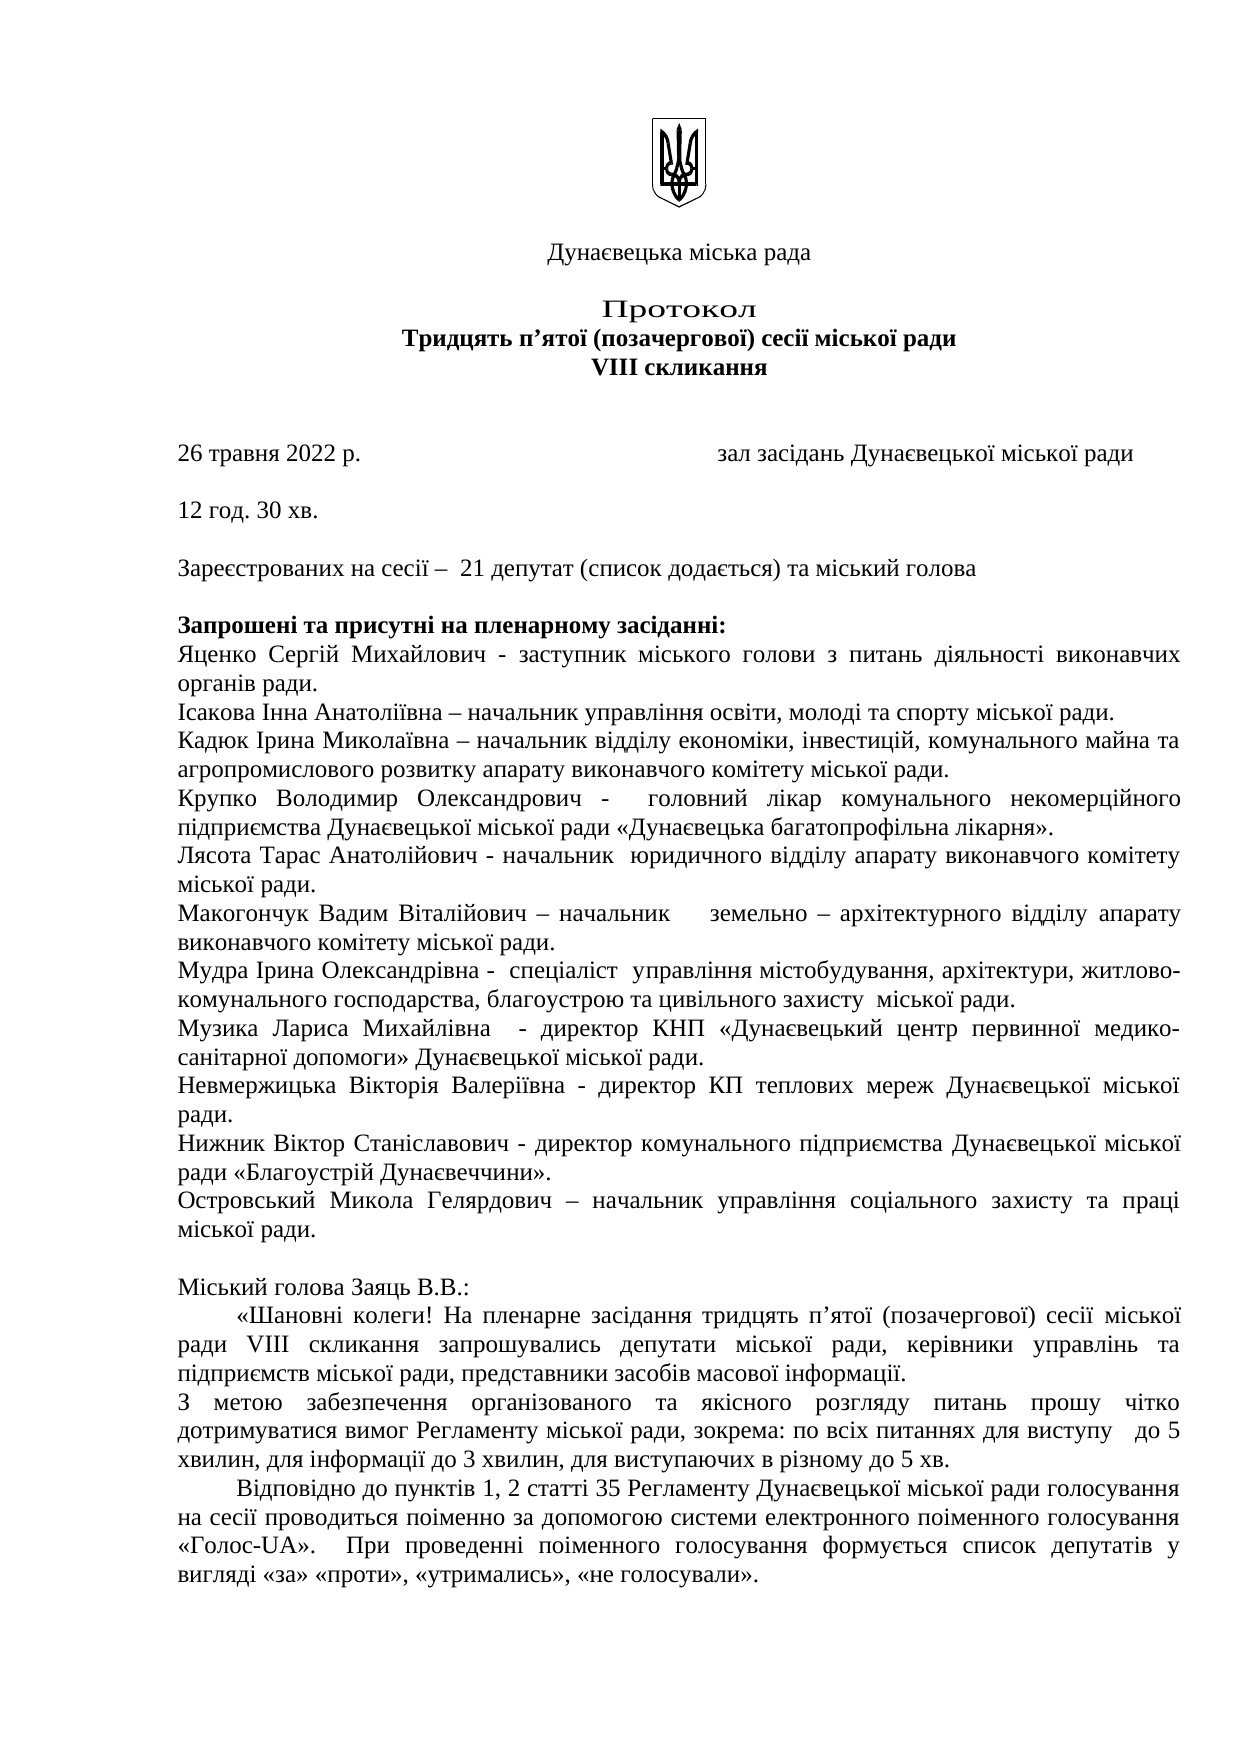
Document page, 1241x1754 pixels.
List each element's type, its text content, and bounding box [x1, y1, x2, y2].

text Макогончук Вадим Віталійович – начальник земельно – архітектурного відділу апарату виконавчого комітету міської ради. [177, 898, 1181, 956]
text Тридцять п’ятої (позачергової) сесії міської ради [177, 323, 1181, 352]
subtitle Протокол [177, 294, 1181, 323]
text Кадюк Ірина Миколаївна – начальник відділу економіки, інвестицій, комунального майна та агропромислового розвитку апарату виконавчого комітету міської ради. [177, 726, 1181, 783]
text З метою забезпечення організованого та якісного розгляду питань прошу чітко дотримуватися вимог Регламенту міської ради, зокрема: по всіх питаннях для виступу до 5 хвилин, для інформації до 3 хвилин, для виступаючих в різному до 5 хв. [177, 1387, 1181, 1473]
text Зареєстрованих на сесії – 21 депутат (список додається) та міський голова [177, 553, 1181, 582]
text Відповідно до пунктів 1, 2 статті 35 Регламенту Дунаєвецької міської ради голосування на сесії проводиться поіменно за допомогою системи електронного поіменного голосування «Голос-UA». При проведенні поіменного голосування формується список депутатів у вигляді «за» «проти», «утримались», «не голосували». [177, 1473, 1181, 1588]
text Островський Микола Гелярдович – начальник управління соціального захисту та праці міської ради. [177, 1186, 1181, 1243]
text Нижник Віктор Станіславович - директор комунального підприємства Дунаєвецької міської ради «Благоустрій Дунаєвеччини». [177, 1128, 1181, 1186]
text Крупко Володимир Олександрович - головний лікар комунального некомерційного підприємства Дунаєвецької міської ради «Дунаєвецька багатопрофільна лікарня». [177, 783, 1181, 841]
text 12 год. 30 хв. [177, 496, 1181, 524]
text Лясота Тарас Анатолійович - начальник юридичного відділу апарату виконавчого комітету міської ради. [177, 841, 1181, 898]
text VIII скликання [177, 352, 1181, 381]
text Запрошені та присутні на пленарному засіданні: [177, 611, 1181, 639]
text Невмержицька Вікторія Валеріївна - директор КП теплових мереж Дунаєвецької міської ради. [177, 1071, 1181, 1128]
text Дунаєвецька міська рада [177, 237, 1181, 266]
text Міський голова Заяць В.В.: [177, 1272, 1181, 1301]
text 26 травня 2022 р. зал засідань Дунаєвецької міської ради [177, 438, 1181, 467]
text «Шановні колеги! На пленарне засідання тридцять п’ятої (позачергової) сесії міської ради VІІI скликання запрошувались депутати міської ради, керівники управлінь та підприємств міської ради, представники засобів масової інформації. [177, 1301, 1181, 1387]
text Ісакова Інна Анатоліївна – начальник управління освіти, молоді та спорту міської ради. [177, 697, 1181, 726]
text Музика Лариса Михайлівна - директор КНП «Дунаєвецький центр первинної медико-санітарної допомоги» Дунаєвецької міської ради. [177, 1013, 1181, 1071]
text Яценко Сергій Михайлович - заступник міського голови з питань діяльності виконавчих органів ради. [177, 639, 1181, 697]
text Мудра Ірина Олександрівна - спеціаліст управління містобудування, архітектури, житлово-комунального господарства, благоустрою та цивільного захисту міської ради. [177, 956, 1181, 1013]
